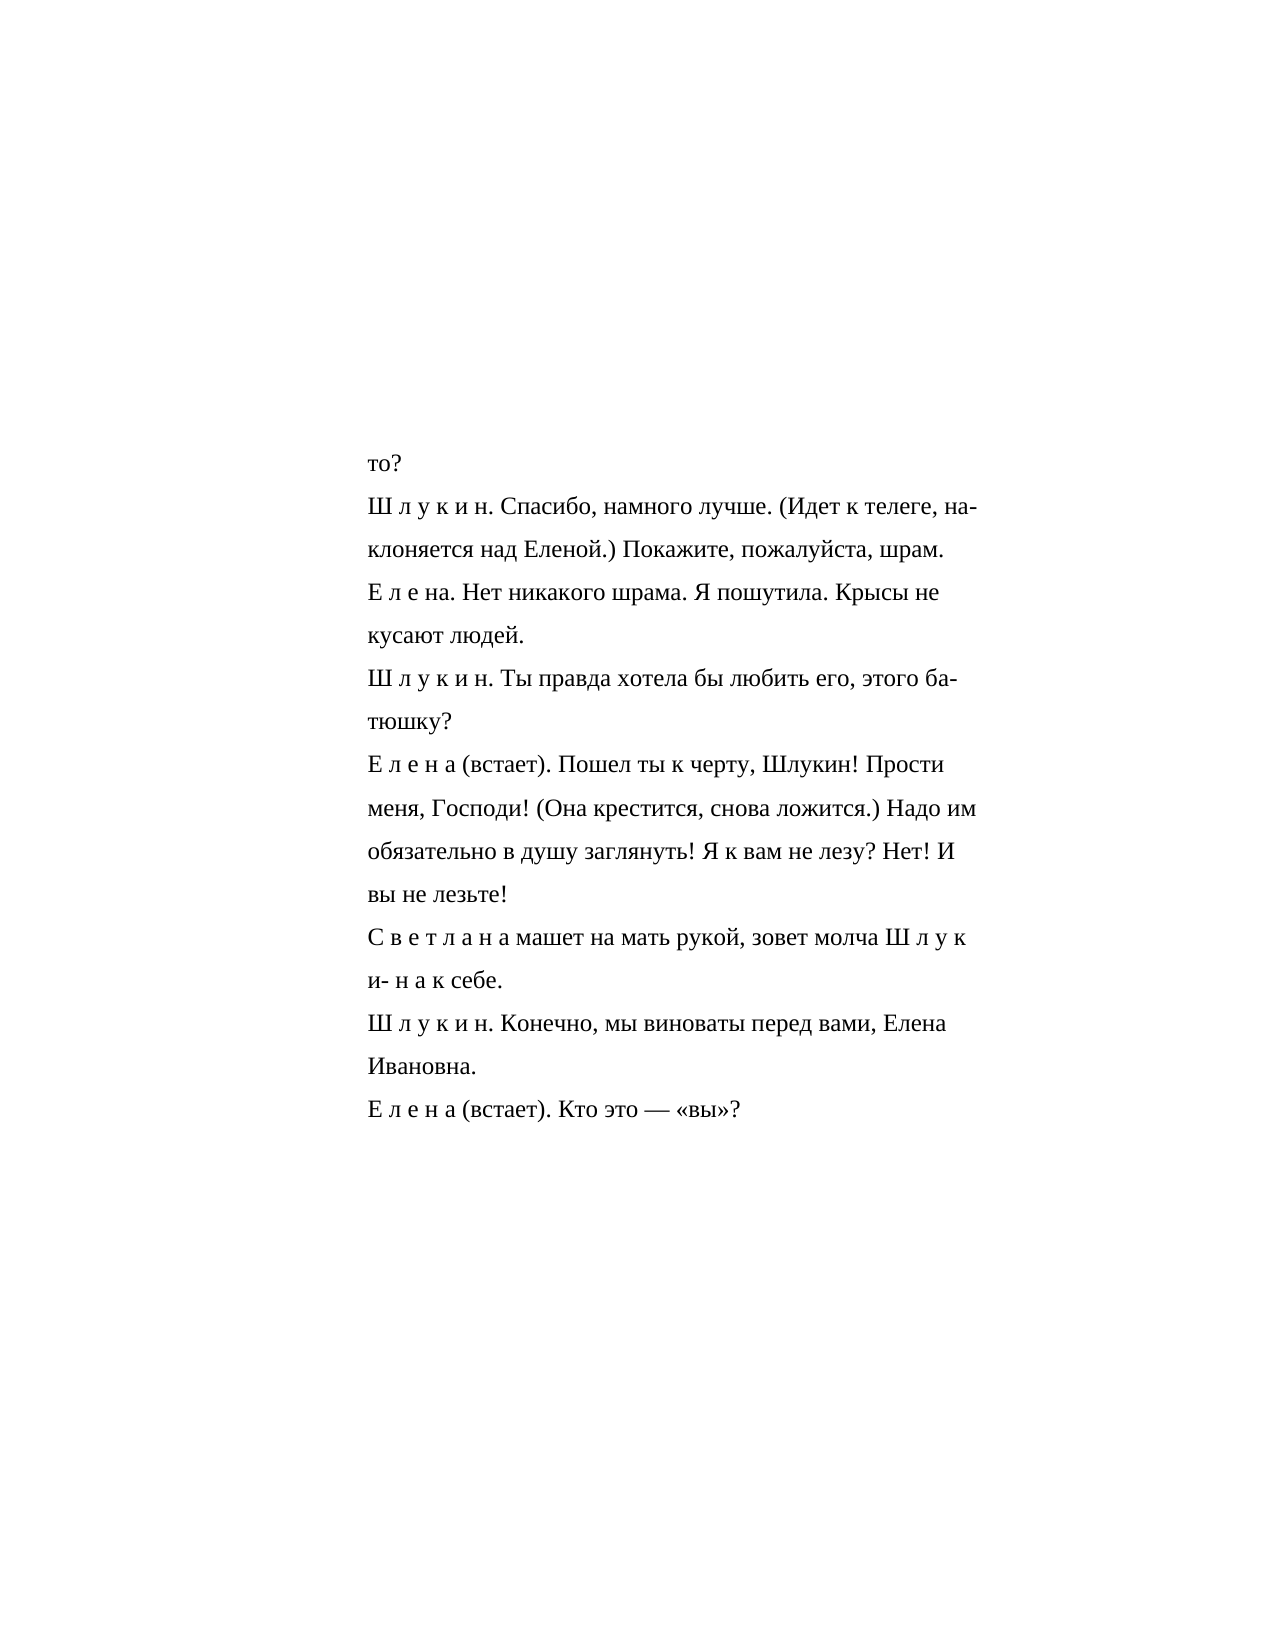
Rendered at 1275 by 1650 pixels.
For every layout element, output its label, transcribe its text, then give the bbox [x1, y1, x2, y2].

text то? [367, 448, 980, 476]
text С в е т л а н а машет на мать рукой, зовет молча Ш л у к и- н а к себе. [367, 922, 980, 994]
text Ш л у к и н. Спасибо, намного лучше. (Идет к телеге, наклоняется над Еленой.) Покажите, пожалуйста, шрам. [367, 491, 980, 563]
text Ш л у к и н. Ты правда хотела бы любить его, этого батюшку? [367, 663, 980, 735]
text Е л е н а (встает). Пошел ты к черту, Шлукин! Прости меня, Господи! (Она крестится, снова ложится.) Надо им обязательно в душу заглянуть! Я к вам не лезу? Нет! И вы не лезьте! [367, 749, 980, 908]
text Е л е на. Нет никакого шрама. Я пошутила. Крысы не кусают людей. [367, 577, 980, 649]
text Ш л у к и н. Конечно, мы виноваты перед вами, Елена Ивановна. [367, 1008, 980, 1080]
text Е л е н а (встает). Кто это — «вы»? [367, 1094, 980, 1123]
